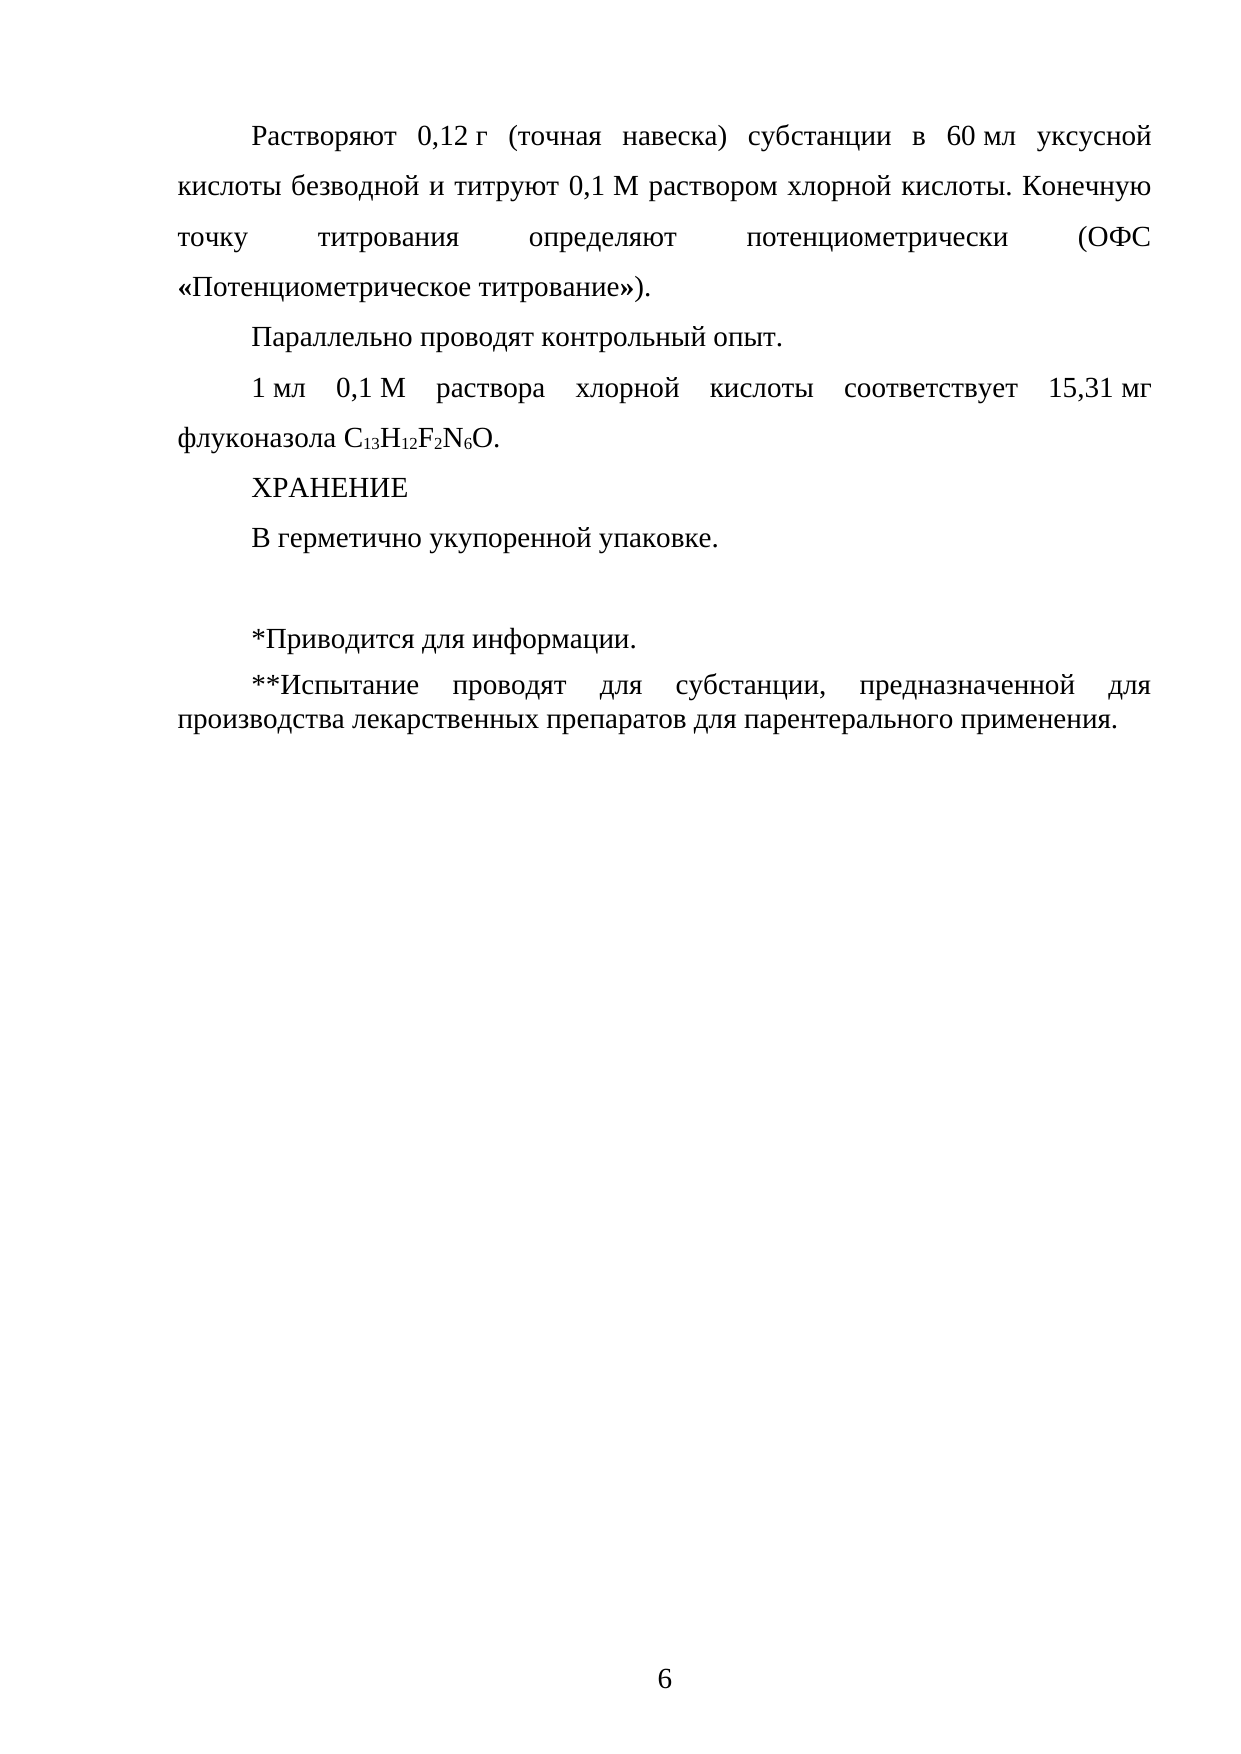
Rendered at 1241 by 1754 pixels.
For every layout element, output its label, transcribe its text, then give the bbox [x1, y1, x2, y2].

text **Испытание проводят для субстанции, предназначенной для производства лекарственных препаратов для парентерального применения. [177, 667, 1152, 734]
list 1 мл 0,1 М раствора хлорной кислоты соответствует 15,31 мг флуконазола C13H12F2N6O. [177, 370, 1152, 453]
text *Приводится для информации. [177, 621, 1152, 655]
text Параллельно проводят контрольный опыт. [177, 319, 1152, 353]
text Растворяют 0,12 г (точная навеска) субстанции в 60 мл уксусной кислоты безводной и титруют 0,1 М раствором хлорной кислоты. Конечную точку титрования определяют потенциометрически (ОФС «Потенциометрическое титрование»). [177, 118, 1152, 303]
text ХРАНЕНИЕ [177, 470, 1152, 504]
text В герметично укупоренной упаковке. [177, 521, 1152, 554]
